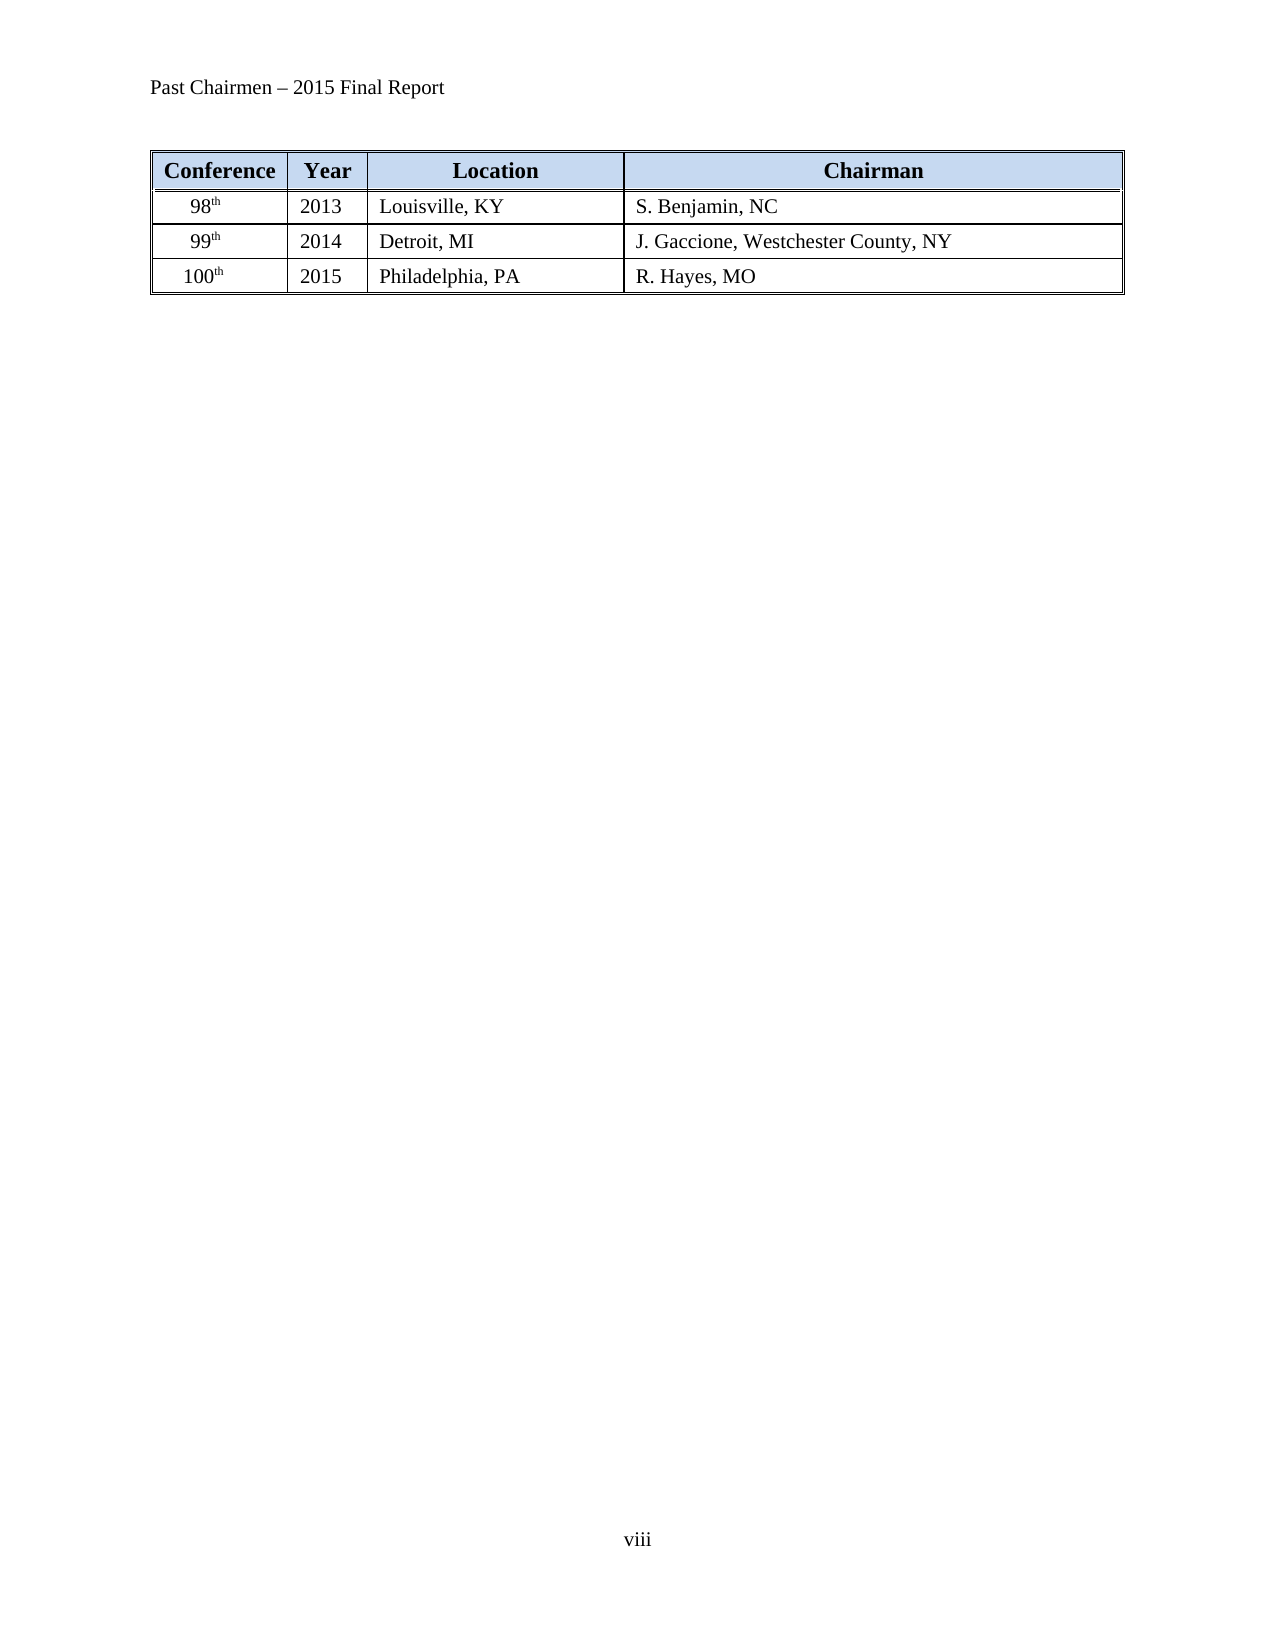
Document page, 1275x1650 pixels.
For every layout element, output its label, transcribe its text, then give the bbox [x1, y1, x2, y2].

table_cell 100th [153, 259, 287, 292]
table_cell Louisville, KY [368, 192, 623, 223]
table_cell S. Benjamin, NC [625, 189, 1122, 223]
table_cell R. Hayes, MO [625, 259, 1122, 292]
table_header Chairman [625, 153, 1122, 188]
table_cell 2015 [288, 259, 367, 292]
table_cell J. Gaccione, Westchester County, NY [625, 225, 1122, 258]
table_cell 2013 [288, 192, 367, 223]
table_header Year [288, 153, 367, 188]
table_cell Detroit, MI [368, 225, 623, 258]
table_header Location [368, 153, 623, 188]
table_header Conference [153, 153, 287, 188]
table_cell 98th [153, 189, 287, 223]
table_cell 2014 [288, 225, 367, 258]
table_cell 99th [153, 225, 287, 258]
table_cell Philadelphia, PA [368, 259, 623, 292]
